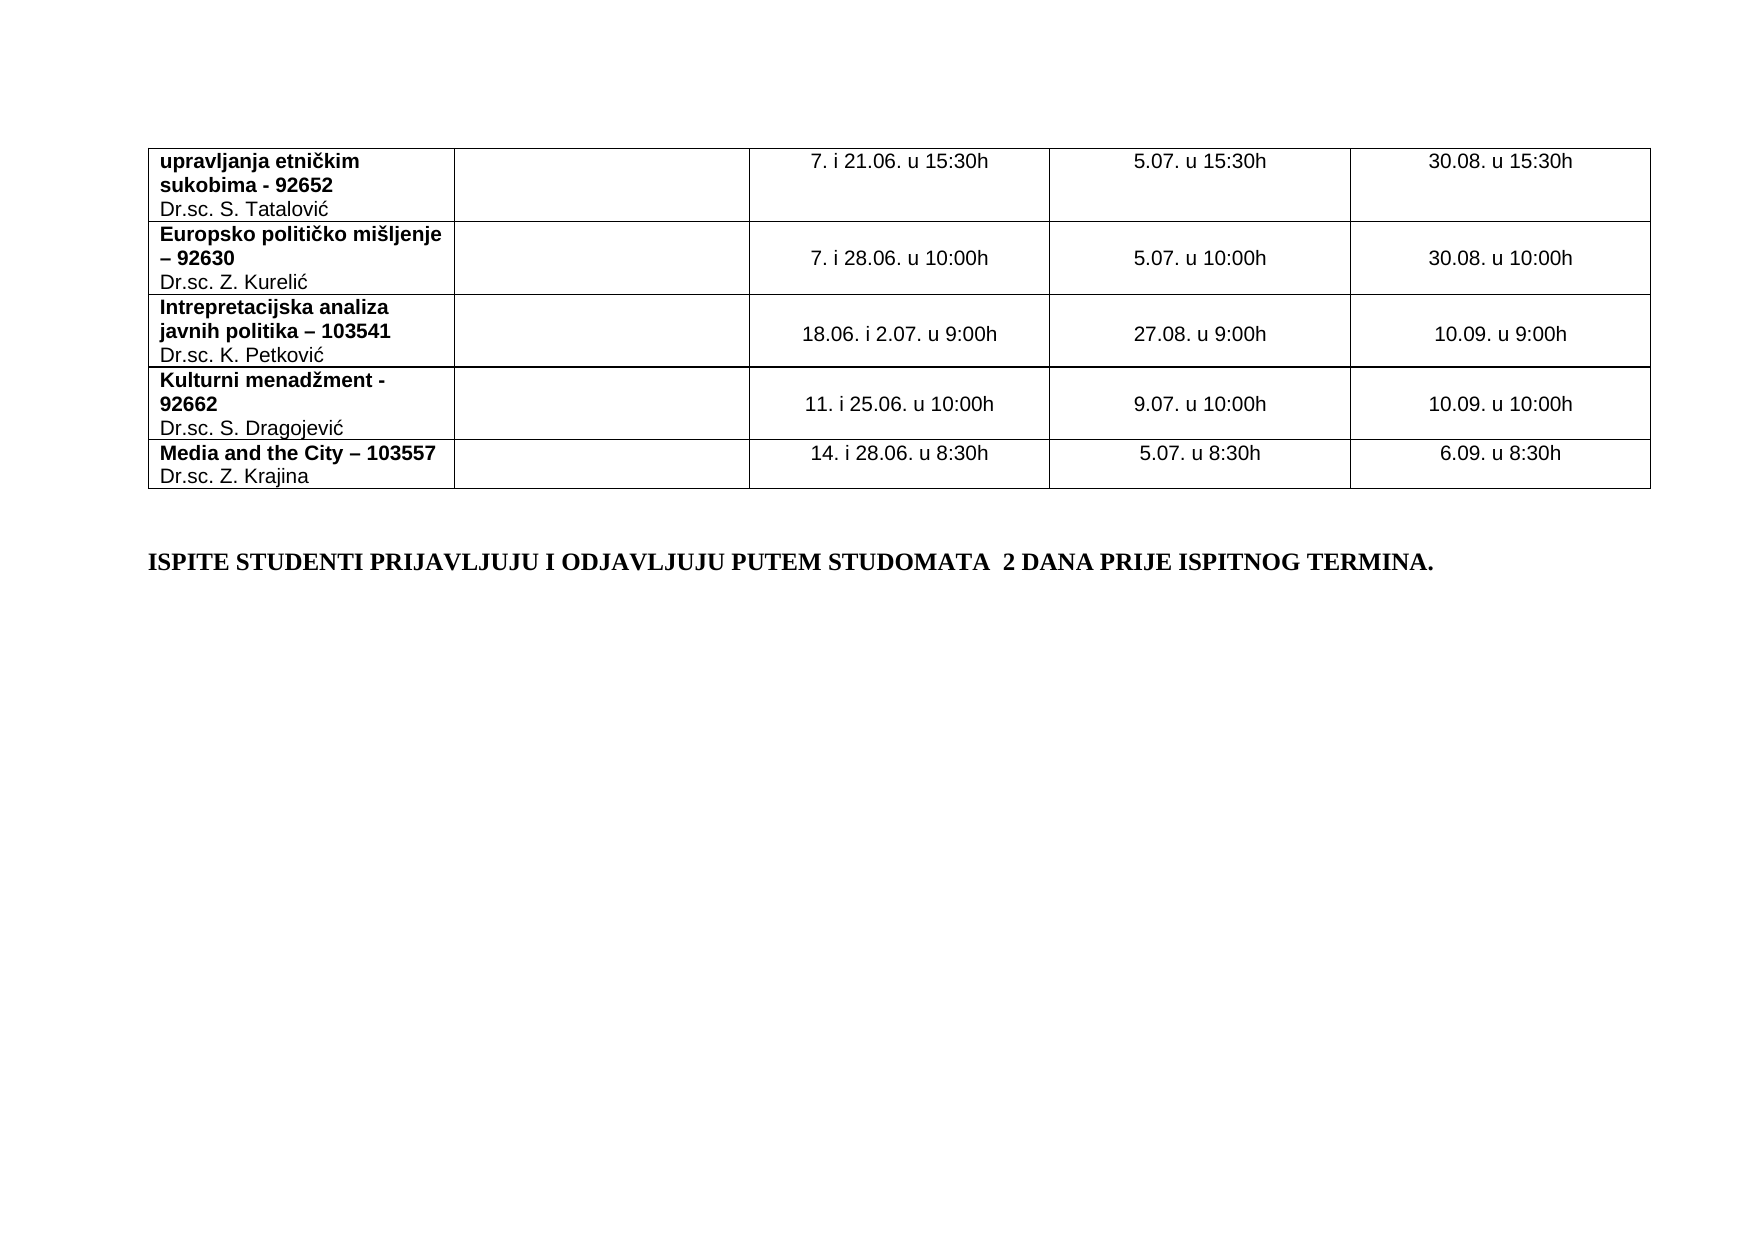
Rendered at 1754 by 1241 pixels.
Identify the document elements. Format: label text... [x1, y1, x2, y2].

table_cell 27.08. u 9:00h [1050, 295, 1350, 366]
table_cell Media and the City – 103557 Dr.sc. Z. Krajina [149, 440, 454, 488]
table_cell 5.07. u 15:30h [1050, 149, 1350, 221]
table_cell [455, 149, 749, 221]
table_cell 11. i 25.06. u 10:00h [750, 368, 1049, 439]
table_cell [149, 149, 454, 221]
table_cell 5.07. u 10:00h [1050, 222, 1350, 293]
table_cell 7. i 28.06. u 10:00h [750, 222, 1049, 293]
table_cell Kulturni menadžment - 92662 Dr.sc. S. Dragojević [149, 368, 454, 439]
table_cell [455, 440, 749, 488]
table_cell 18.06. i 2.07. u 9:00h [750, 295, 1049, 366]
table_cell 30.08. u 10:00h [1351, 222, 1650, 293]
table_cell [455, 368, 749, 439]
table_cell 10.09. u 10:00h [1351, 368, 1650, 439]
table_cell 6.09. u 8:30h [1351, 440, 1650, 488]
table_cell 10.09. u 9:00h [1351, 295, 1650, 366]
table_cell 30.08. u 15:30h [1351, 149, 1650, 221]
table_cell [455, 295, 749, 366]
table_cell 14. i 28.06. u 8:30h [750, 440, 1049, 488]
table_cell Intrepretacijska analiza javnih politika – 103541 Dr.sc. K. Petković [149, 295, 454, 366]
table_cell 9.07. u 10:00h [1050, 368, 1350, 439]
text ISPITE STUDENTI PRIJAVLJUJU I ODJAVLJUJU PUTEM STUDOMATA 2 DANA PRIJE ISPITNOG TERMINA. [148, 547, 1606, 576]
table_cell Europsko političko mišljenje – 92630 Dr.sc. Z. Kurelić [149, 222, 454, 293]
table_cell 5.07. u 8:30h [1050, 440, 1350, 488]
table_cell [750, 149, 1049, 221]
table_cell [455, 222, 749, 293]
